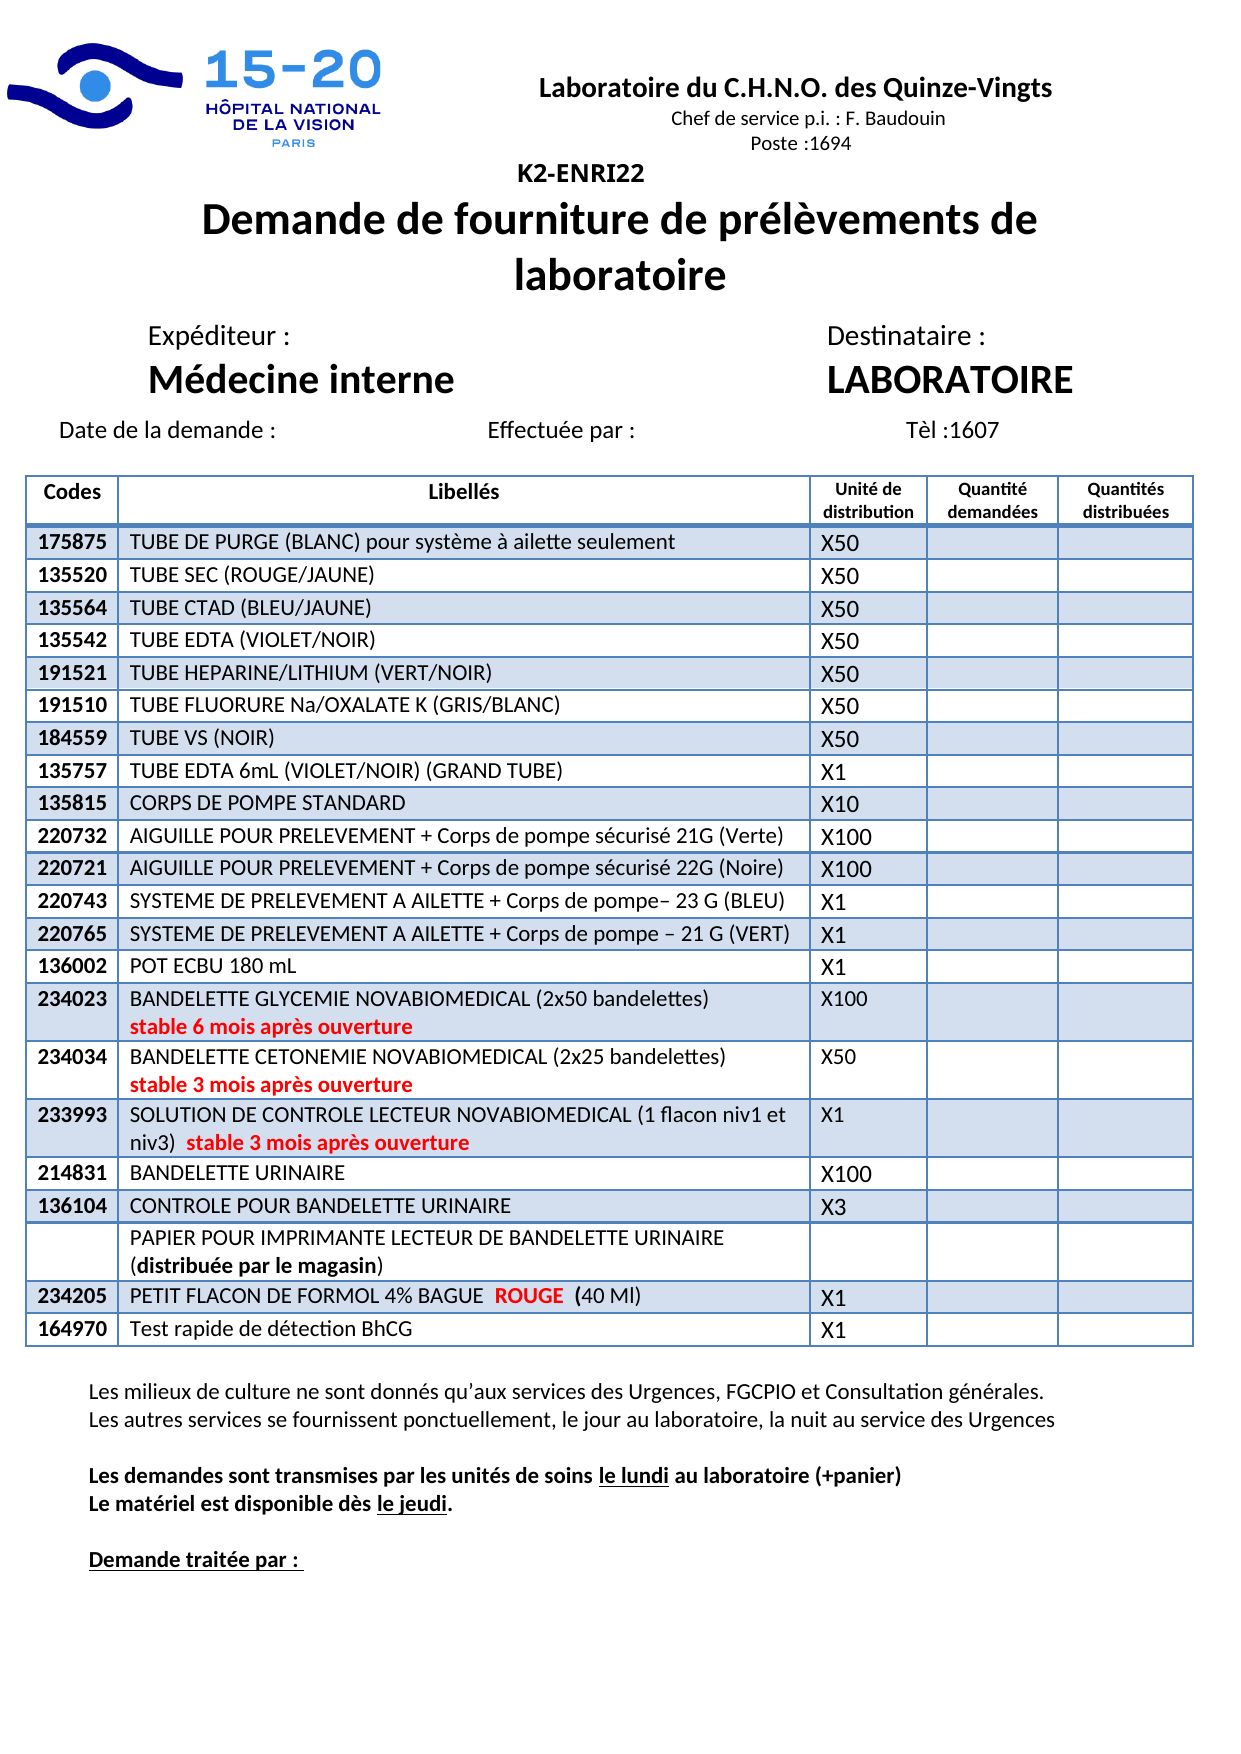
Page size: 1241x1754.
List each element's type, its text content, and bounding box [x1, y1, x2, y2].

text Les milieux de culture ne sont donnés qu’aux services des Urgences, FGCPIO et Consultation générales. [88, 1377, 1093, 1405]
table_cell [928, 1042, 1057, 1098]
table_cell X100 [811, 854, 926, 884]
table_cell [928, 756, 1057, 786]
table_cell CONTROLE POUR BANDELETTE URINAIRE [119, 1191, 809, 1221]
table_cell 234205 [27, 1282, 117, 1312]
table_cell [1059, 821, 1192, 851]
table_cell TUBE HEPARINE/LITHIUM (VERT/NOIR) [119, 658, 809, 688]
table_cell [1059, 1314, 1192, 1345]
table_cell [1059, 984, 1192, 1040]
table_cell X10 [811, 788, 926, 819]
table_cell 214831 [27, 1158, 117, 1189]
table_cell X50 [811, 1042, 926, 1098]
text Les autres services se fournissent ponctuellement, le jour au laboratoire, la nuit au service des Urgences [88, 1405, 1093, 1433]
table_cell TUBE FLUORURE Na/OXALATE K (GRIS/BLANC) [119, 691, 809, 721]
table_cell X100 [811, 1158, 926, 1189]
table_header Libellés [119, 477, 809, 523]
table_cell X50 [811, 593, 926, 623]
table_cell 234023 [27, 984, 117, 1040]
table_cell TUBE CTAD (BLEU/JAUNE) [119, 593, 809, 623]
table_cell POT ECBU 180 mL [119, 951, 809, 982]
table_cell 220743 [27, 886, 117, 917]
table_cell SOLUTION DE CONTROLE LECTEUR NOVABIOMEDICAL (1 flacon niv1 et niv3) stable 3 mois après ouverture [119, 1100, 809, 1156]
table_cell 135564 [27, 593, 117, 623]
table_cell 136104 [27, 1191, 117, 1221]
text Demande de fourniture de prélèvements de laboratoire [148, 190, 1093, 302]
table_cell [928, 723, 1057, 754]
table_cell [928, 691, 1057, 721]
table_cell [27, 1224, 117, 1279]
table_cell X1 [811, 951, 926, 982]
table_cell 220732 [27, 821, 117, 851]
table_cell [1059, 1100, 1192, 1156]
table_cell [928, 919, 1057, 949]
text Le matériel est disponible dès le jeudi. [88, 1489, 1093, 1517]
table_cell AIGUILLE POUR PRELEVEMENT + Corps de pompe sécurisé 22G (Noire) [119, 854, 809, 884]
table_cell 191510 [27, 691, 117, 721]
table_cell 135815 [27, 788, 117, 819]
table_cell BANDELETTE GLYCEMIE NOVABIOMEDICAL (2x50 bandelettes) stable 6 mois après ouverture [119, 984, 809, 1040]
table_cell [1059, 886, 1192, 917]
table_cell X100 [811, 821, 926, 851]
table_cell [928, 1158, 1057, 1189]
table_cell [1059, 1042, 1192, 1098]
table_cell [928, 821, 1057, 851]
table_cell PAPIER POUR IMPRIMANTE LECTEUR DE BANDELETTE URINAIRE (distribuée par le magasin) [119, 1224, 809, 1279]
table_cell [928, 1224, 1057, 1279]
table_cell [928, 528, 1057, 558]
table_cell PETIT FLACON DE FORMOL 4% BAGUE ROUGE (40 Ml) [119, 1282, 809, 1312]
table_cell [928, 1100, 1057, 1156]
table_cell [1059, 1191, 1192, 1221]
table_cell X1 [811, 756, 926, 786]
table_cell X50 [811, 658, 926, 688]
table_cell 191521 [27, 658, 117, 688]
table_cell TUBE SEC (ROUGE/JAUNE) [119, 560, 809, 591]
table_cell [928, 625, 1057, 656]
text Date de la demande : Effectuée par : Tèl :1607 [59, 414, 1093, 444]
table_cell [1059, 723, 1192, 754]
table_cell X50 [811, 691, 926, 721]
text Médecine interne LABORATOIRE [148, 353, 1093, 404]
text Expéditeur : Destinataire : [148, 317, 1093, 353]
table_cell X1 [811, 1282, 926, 1312]
table_cell X1 [811, 886, 926, 917]
table_cell SYSTEME DE PRELEVEMENT A AILETTE + Corps de pompe– 23 G (BLEU) [119, 886, 809, 917]
table_cell [1059, 1282, 1192, 1312]
table_cell SYSTEME DE PRELEVEMENT A AILETTE + Corps de pompe – 21 G (VERT) [119, 919, 809, 949]
table_cell X50 [811, 625, 926, 656]
table_cell [1059, 658, 1192, 688]
table_cell CORPS DE POMPE STANDARD [119, 788, 809, 819]
table_cell 233993 [27, 1100, 117, 1156]
table_cell [1059, 919, 1192, 949]
table_cell [928, 886, 1057, 917]
table_cell X1 [811, 1100, 926, 1156]
table_cell X1 [811, 919, 926, 949]
table_cell 136002 [27, 951, 117, 982]
table_cell [928, 593, 1057, 623]
table_cell 164970 [27, 1314, 117, 1345]
table_cell [1059, 854, 1192, 884]
table_cell TUBE EDTA 6mL (VIOLET/NOIR) (GRAND TUBE) [119, 756, 809, 786]
table_cell X50 [811, 528, 926, 558]
table_cell [1059, 691, 1192, 721]
table_cell [1059, 593, 1192, 623]
table_cell [1059, 528, 1192, 558]
table_cell TUBE VS (NOIR) [119, 723, 809, 754]
table_cell BANDELETTE URINAIRE [119, 1158, 809, 1189]
table_cell [928, 1314, 1057, 1345]
table_cell [1059, 756, 1192, 786]
table_cell [928, 560, 1057, 591]
table_cell 220721 [27, 854, 117, 884]
table_cell [1059, 625, 1192, 656]
table_cell [1059, 1224, 1192, 1279]
table_cell 135542 [27, 625, 117, 656]
table_cell TUBE EDTA (VIOLET/NOIR) [119, 625, 809, 656]
table_cell [928, 1191, 1057, 1221]
table_cell [928, 658, 1057, 688]
table_cell 175875 [27, 528, 117, 558]
table_header Codes [27, 477, 117, 523]
table_cell X100 [811, 984, 926, 1040]
table_cell [928, 788, 1057, 819]
table_cell [1059, 788, 1192, 819]
table_cell [1059, 1158, 1192, 1189]
table_cell [811, 1224, 926, 1279]
table_cell AIGUILLE POUR PRELEVEMENT + Corps de pompe sécurisé 21G (Verte) [119, 821, 809, 851]
table_cell [1059, 560, 1192, 591]
table_cell Test rapide de détection BhCG [119, 1314, 809, 1345]
table_cell BANDELETTE CETONEMIE NOVABIOMEDICAL (2x25 bandelettes) stable 3 mois après ouverture [119, 1042, 809, 1098]
table_header Quantité demandées [928, 477, 1057, 523]
table_cell [928, 984, 1057, 1040]
text K2-ENRI22 [148, 156, 1093, 190]
text Demande traitée par : [88, 1546, 1093, 1573]
table_cell TUBE DE PURGE (BLANC) pour système à ailette seulement [119, 528, 809, 558]
table_cell X50 [811, 560, 926, 591]
table_header Unité de distribution [811, 477, 926, 523]
table_cell 135520 [27, 560, 117, 591]
picture [7, 43, 381, 147]
table_cell 135757 [27, 756, 117, 786]
table_cell X1 [811, 1314, 926, 1345]
table_header Quantités distribuées [1059, 477, 1192, 523]
table_cell 234034 [27, 1042, 117, 1098]
table_cell [928, 854, 1057, 884]
table_cell [1059, 951, 1192, 982]
text Les demandes sont transmises par les unités de soins le lundi au laboratoire (+panier) [88, 1461, 1093, 1489]
table_cell 184559 [27, 723, 117, 754]
table_cell X3 [811, 1191, 926, 1221]
table_cell [928, 1282, 1057, 1312]
table_cell [928, 951, 1057, 982]
table_cell X50 [811, 723, 926, 754]
table_cell 220765 [27, 919, 117, 949]
